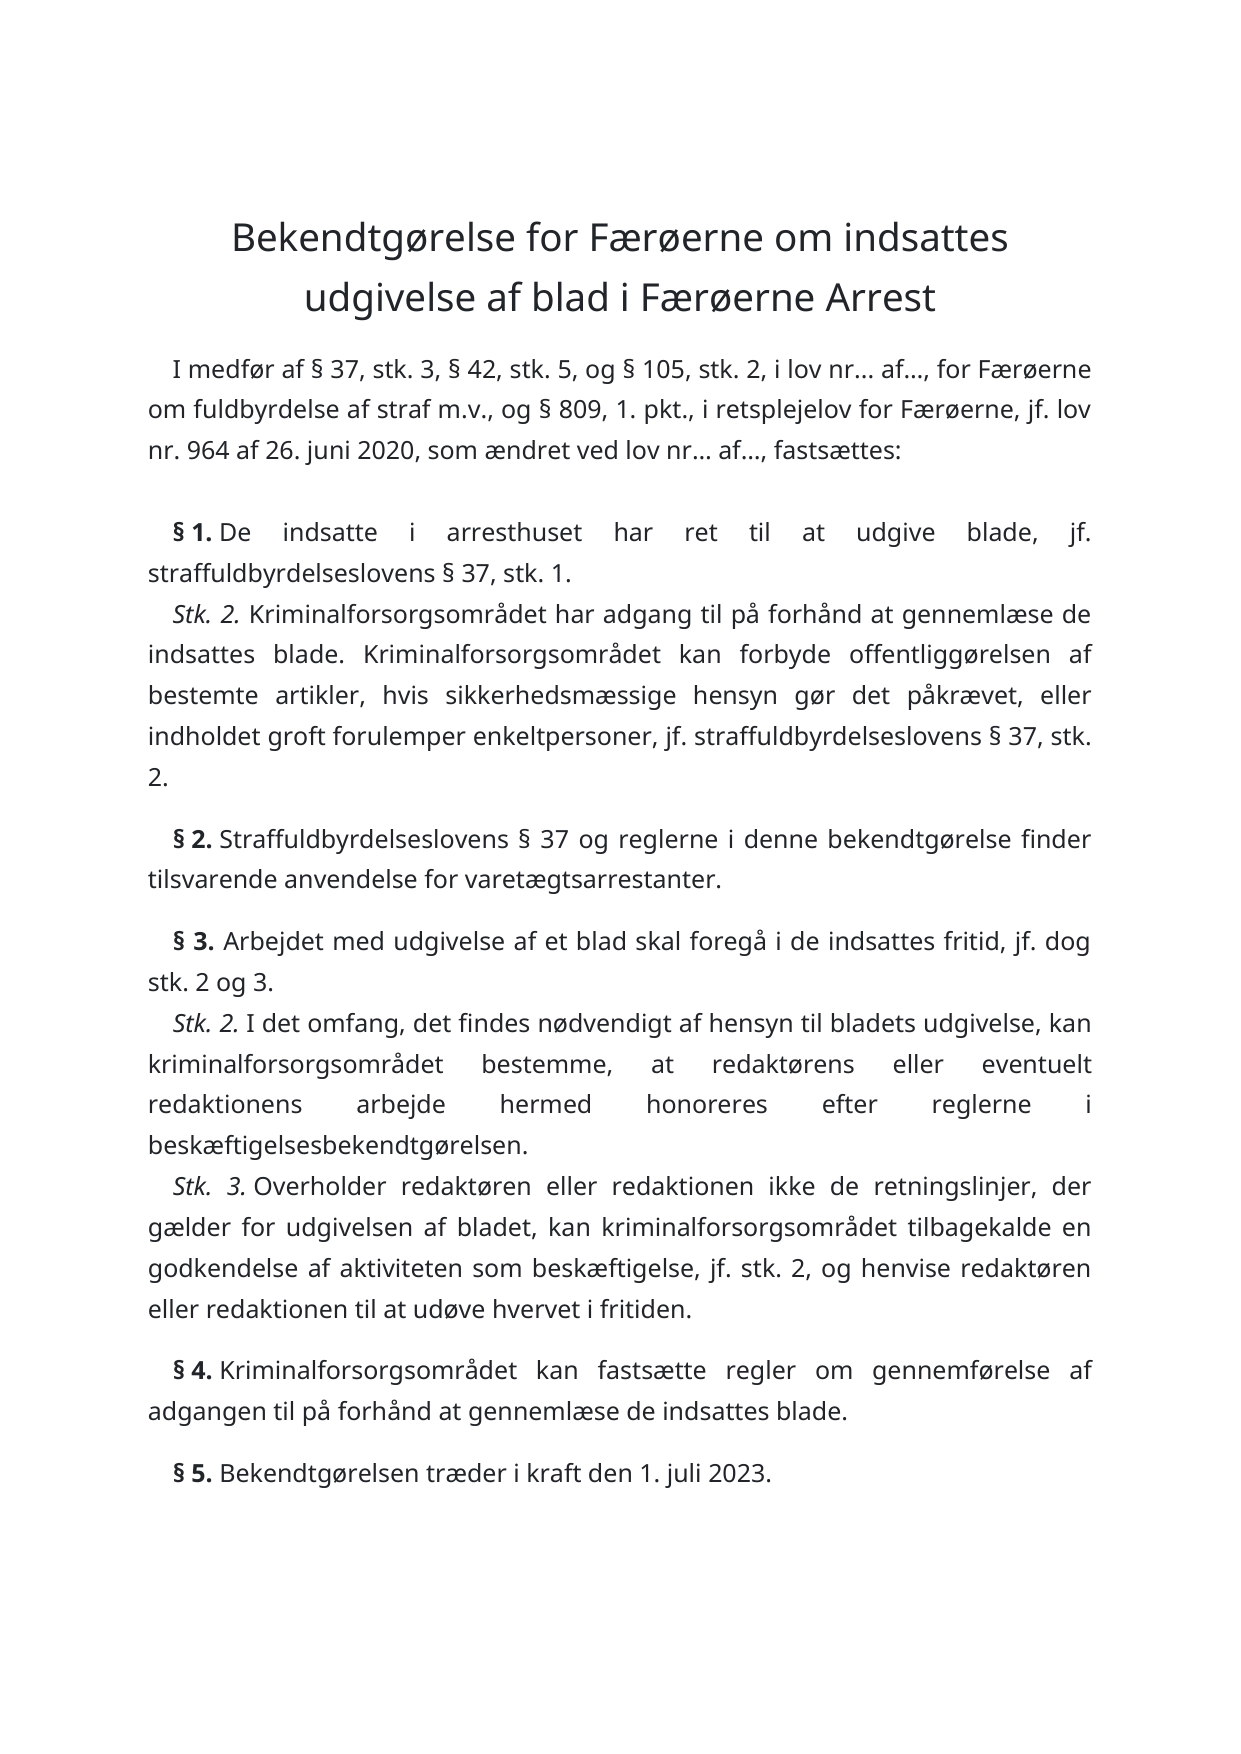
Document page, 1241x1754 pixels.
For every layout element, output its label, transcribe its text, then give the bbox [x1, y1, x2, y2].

text § 2. Straffuldbyrdelseslovens § 37 og reglerne i denne bekendtgørelse finder tilsvarende anvendelse for varetægtsarrestanter. [148, 821, 1093, 896]
text Bekendtgørelse for Færøerne om indsattes udgivelse af blad i Færøerne Arrest [148, 210, 1093, 323]
text § 4. Kriminalforsorgsområdet kan fastsætte regler om gennemførelse af adgangen til på forhånd at gennemlæse de indsattes blade. [148, 1353, 1093, 1428]
text § 5. Bekendtgørelsen træder i kraft den 1. juli 2023. [148, 1455, 1093, 1489]
text Stk. 3. Overholder redaktøren eller redaktionen ikke de retningslinjer, der gælder for udgivelsen af bladet, kan kriminalforsorgsområdet tilbagekalde en godkendelse af aktiviteten som beskæftigelse, jf. stk. 2, og henvise redaktøren eller redaktionen til at udøve hvervet i fritiden. [148, 1169, 1093, 1325]
text § 3. Arbejdet med udgivelse af et blad skal foregå i de indsattes fritid, jf. dog stk. 2 og 3. [148, 924, 1093, 999]
text Stk. 2. I det omfang, det findes nødvendigt af hensyn til bladets udgivelse, kan kriminalforsorgsområdet bestemme, at redaktørens eller eventuelt redaktionens arbejde hermed honoreres efter reglerne i beskæftigelsesbekendtgørelsen. [148, 1005, 1093, 1162]
text § 1. De indsatte i arresthuset har ret til at udgive blade, jf. straffuldbyrdelseslovens § 37, stk. 1. [148, 514, 1093, 589]
text I medfør af § 37, stk. 3, § 42, stk. 5, og § 105, stk. 2, i lov nr... af…, for Færøerne om fuldbyrdelse af straf m.v., og § 809, 1. pkt., i retsplejelov for Færøerne, jf. lov nr. 964 af 26. juni 2020, som ændret ved lov nr… af…, fastsættes: [148, 351, 1093, 467]
text Stk. 2. Kriminalforsorgsområdet har adgang til på forhånd at gennemlæse de indsattes blade. Kriminalforsorgsområdet kan forbyde offentliggørelsen af bestemte artikler, hvis sikkerhedsmæssige hensyn gør det påkrævet, eller indholdet groft forulemper enkeltpersoner, jf. straffuldbyrdelseslovens § 37, stk. 2. [148, 596, 1093, 794]
